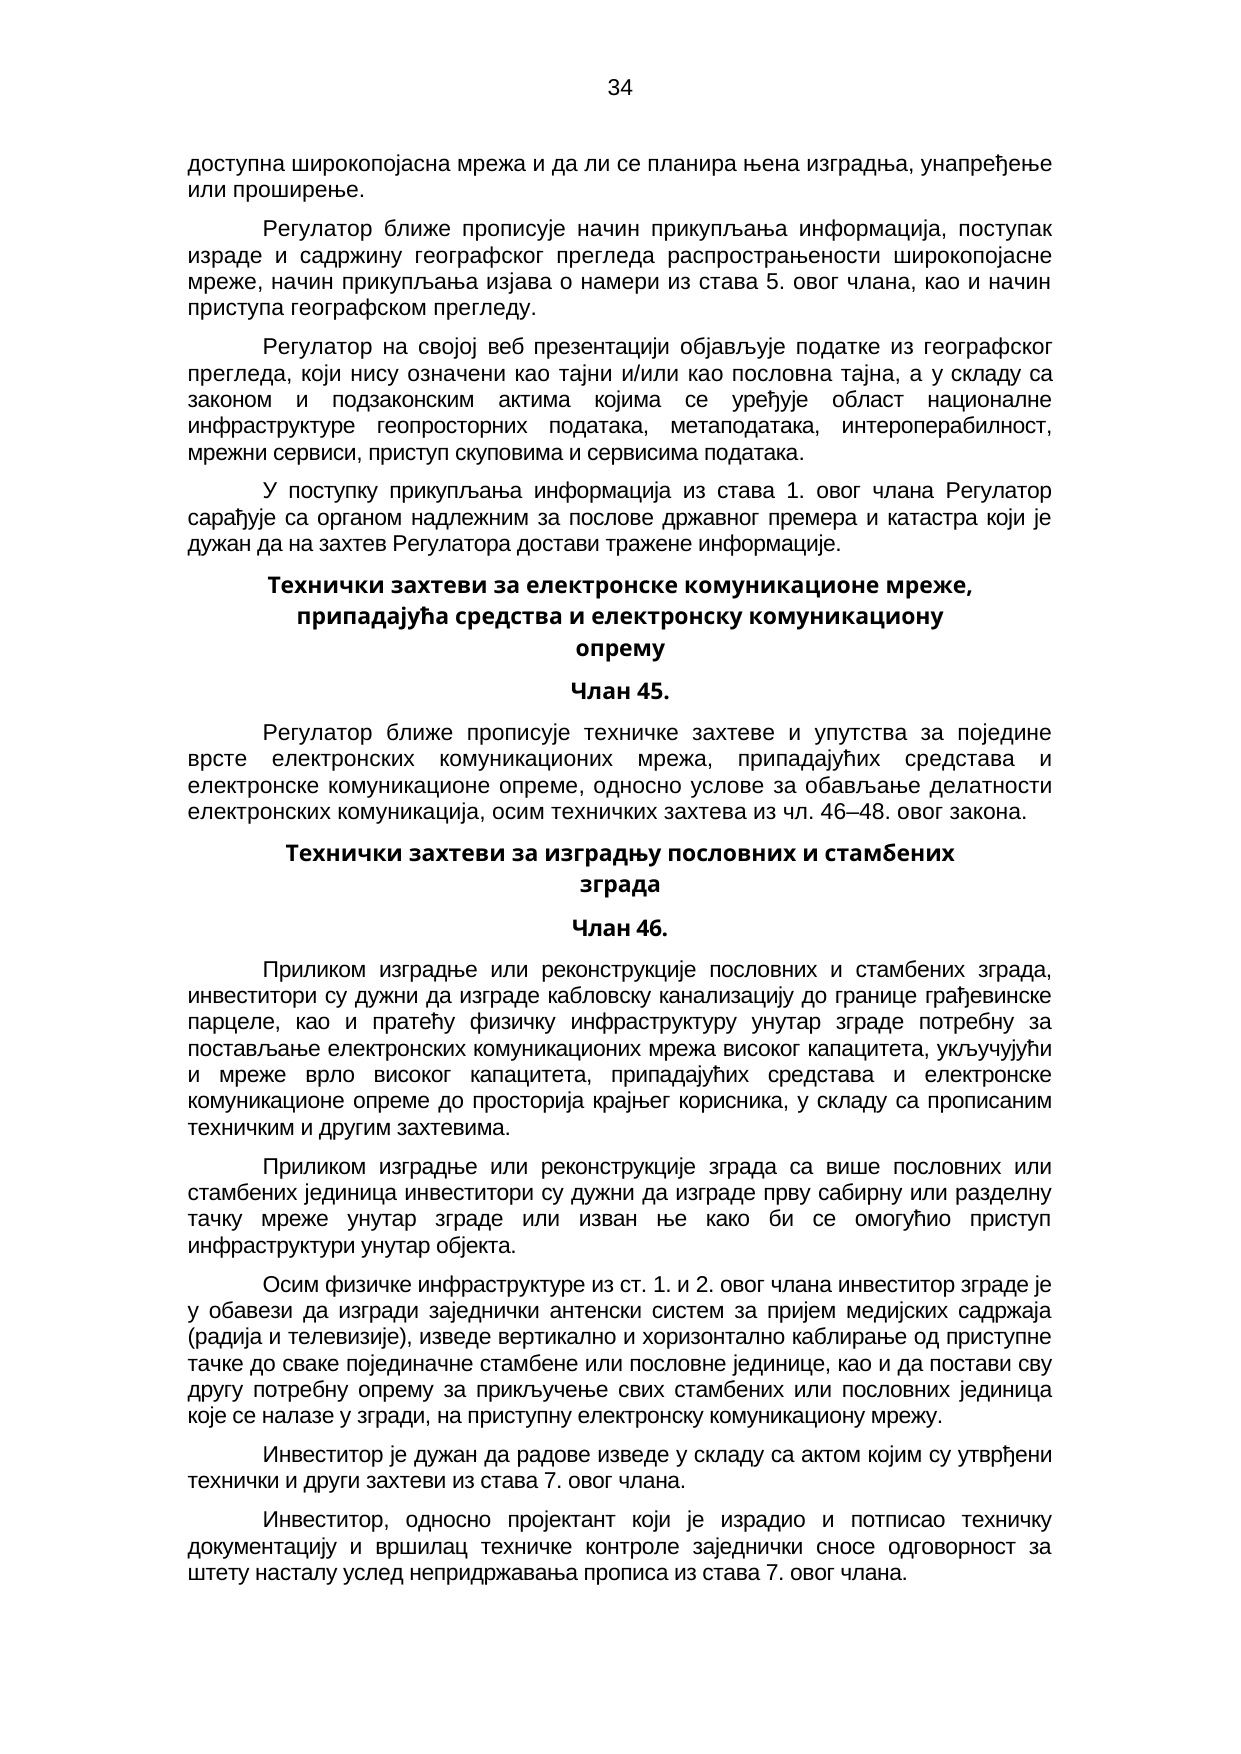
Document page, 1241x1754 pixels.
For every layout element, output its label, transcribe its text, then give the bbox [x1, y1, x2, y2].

text Приликом изградње или реконструкције пословних и стамбених зграда, инвеститори су дужни да изграде кабловску канализацију до границе грађевинске парцеле, као и пратећу физичку инфраструктуру унутар зграде потребну за постављање електронских комуникационих мрежа високог капацитета, укључујући и мреже врло високог капацитета, припадајућих средстава и електронске комуникационе опреме до просторија крајњег корисника, у складу са прописаним техничким и другим захтевима. [187, 956, 1053, 1140]
text Приликом изградње или реконструкције зграда са више пословних или стамбених јединица инвеститори су дужни да изграде прву сабирну или разделну тачку мреже унутар зграде или изван ње како би се омогућио приступ инфраструктури унутар објекта. [187, 1153, 1053, 1258]
text Технички захтеви за изградњу пословних и стамбених зграда [262, 837, 978, 899]
text Инвеститор је дужан да радове изведе у складу са актом којим су утврђени технички и други захтеви из стaва 7. овог члана. [187, 1441, 1053, 1494]
text Члан 45. [262, 675, 978, 706]
text Осим физичке инфраструктуре из ст. 1. и 2. овог члана инвеститор зграде je у обавези да изгради заједнички антенски систем за пријем медијских садржаја (радија и телевизије), изведе вертикално и хоризонтално каблирање од приступне тачке до сваке појединачне стамбене или пословне јединице, као и да постави сву другу потребну опрему за прикључење свих стамбених или пословних јединица које се налазе у згради, на приступну електронску комуникациону мрежу. [187, 1271, 1053, 1429]
text Члан 46. [262, 912, 978, 943]
text Технички захтеви за електронске комуникационе мреже, припадајућа средства и електронску комуникациону опрему [262, 569, 978, 663]
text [187, 150, 1053, 203]
text Регулатор ближе прописује начин прикупљања информација, поступак израде и садржину географског прегледа распрострањености широкопојасне мреже, начин прикупљања изјава о намери из става 5. овог члана, као и начин приступа географском прегледу. [187, 215, 1053, 321]
text Инвеститор, односно пројектант који је израдио и потписао техничку документацију и вршилац техничке контроле заједнички сносе одговорност за штету насталу услед непридржавања прописа из става 7. овог члана. [187, 1506, 1053, 1585]
text Регулатор на својој веб презентацији oбjaвљуjе пoдaткe из гeoгрaфскoг прeглeдa, кojи нису oзнaчeни кao тајни и/или као пословна тајна, а у складу са законом и подзаконским актима којима се уређује област националне инфраструктуре геопросторних података, метаподатака, интероперабилност, мрежни сервиси, приступ скуповима и сервисима података. [187, 333, 1053, 465]
text Регулатор ближе прописује техничке захтеве и упутства за поједине врсте електронских комуникационих мрежа, припадајућих средстава и електронске комуникационе опреме, односно услове за обављање делатности електронских комуникација, осим техничких захтева из чл. 46–48. овог закона. [187, 719, 1053, 824]
text У поступку прикупљања информација из става 1. овог члана Регулатор сарађује са органом надлежним за послове државног премера и катастра који је дужан да на захтев Регулатора достави тражене информације. [187, 477, 1053, 556]
